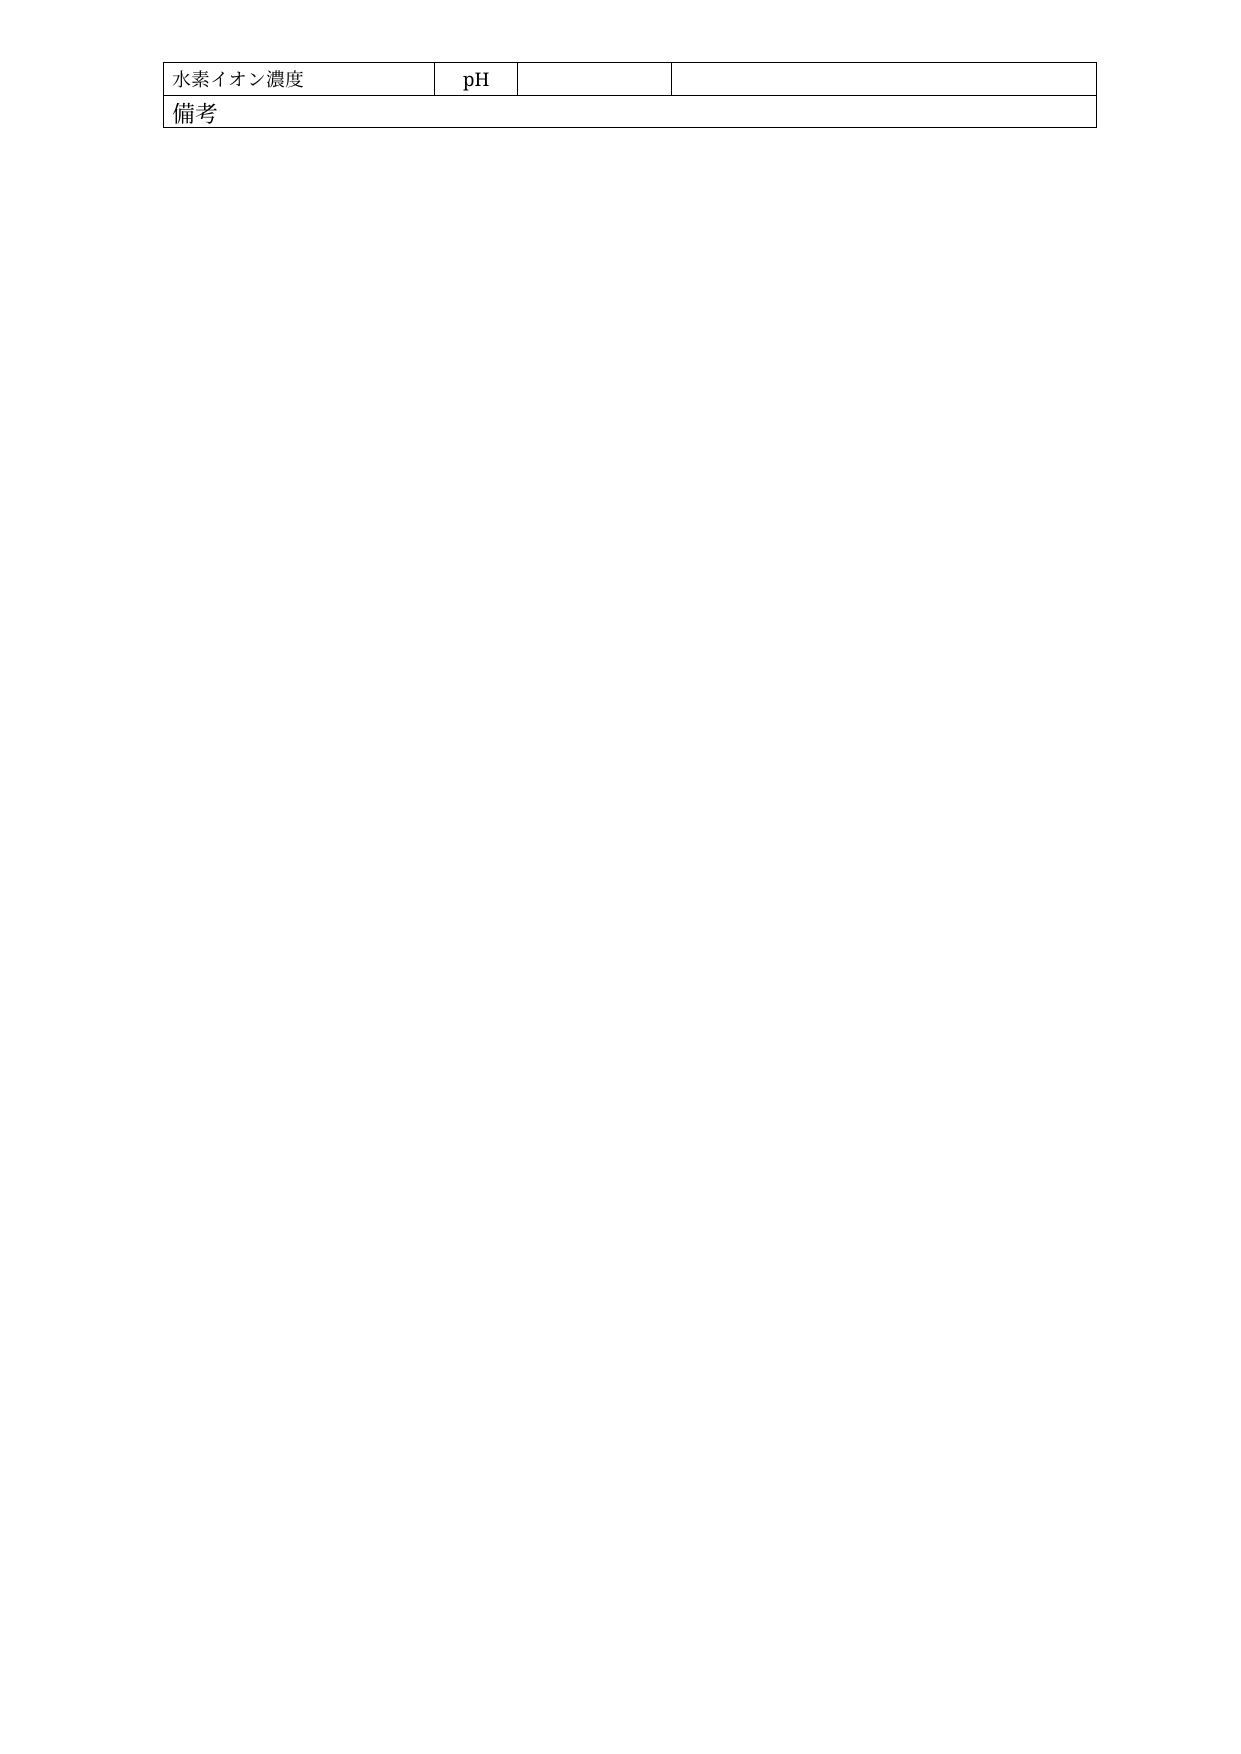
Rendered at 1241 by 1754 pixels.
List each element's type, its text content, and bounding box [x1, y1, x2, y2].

table_cell pH [435, 63, 517, 94]
table_cell [518, 63, 671, 94]
table_cell 備考 [164, 96, 1096, 127]
table_cell [672, 63, 1096, 94]
table_cell 水素イオン濃度 [164, 63, 434, 94]
